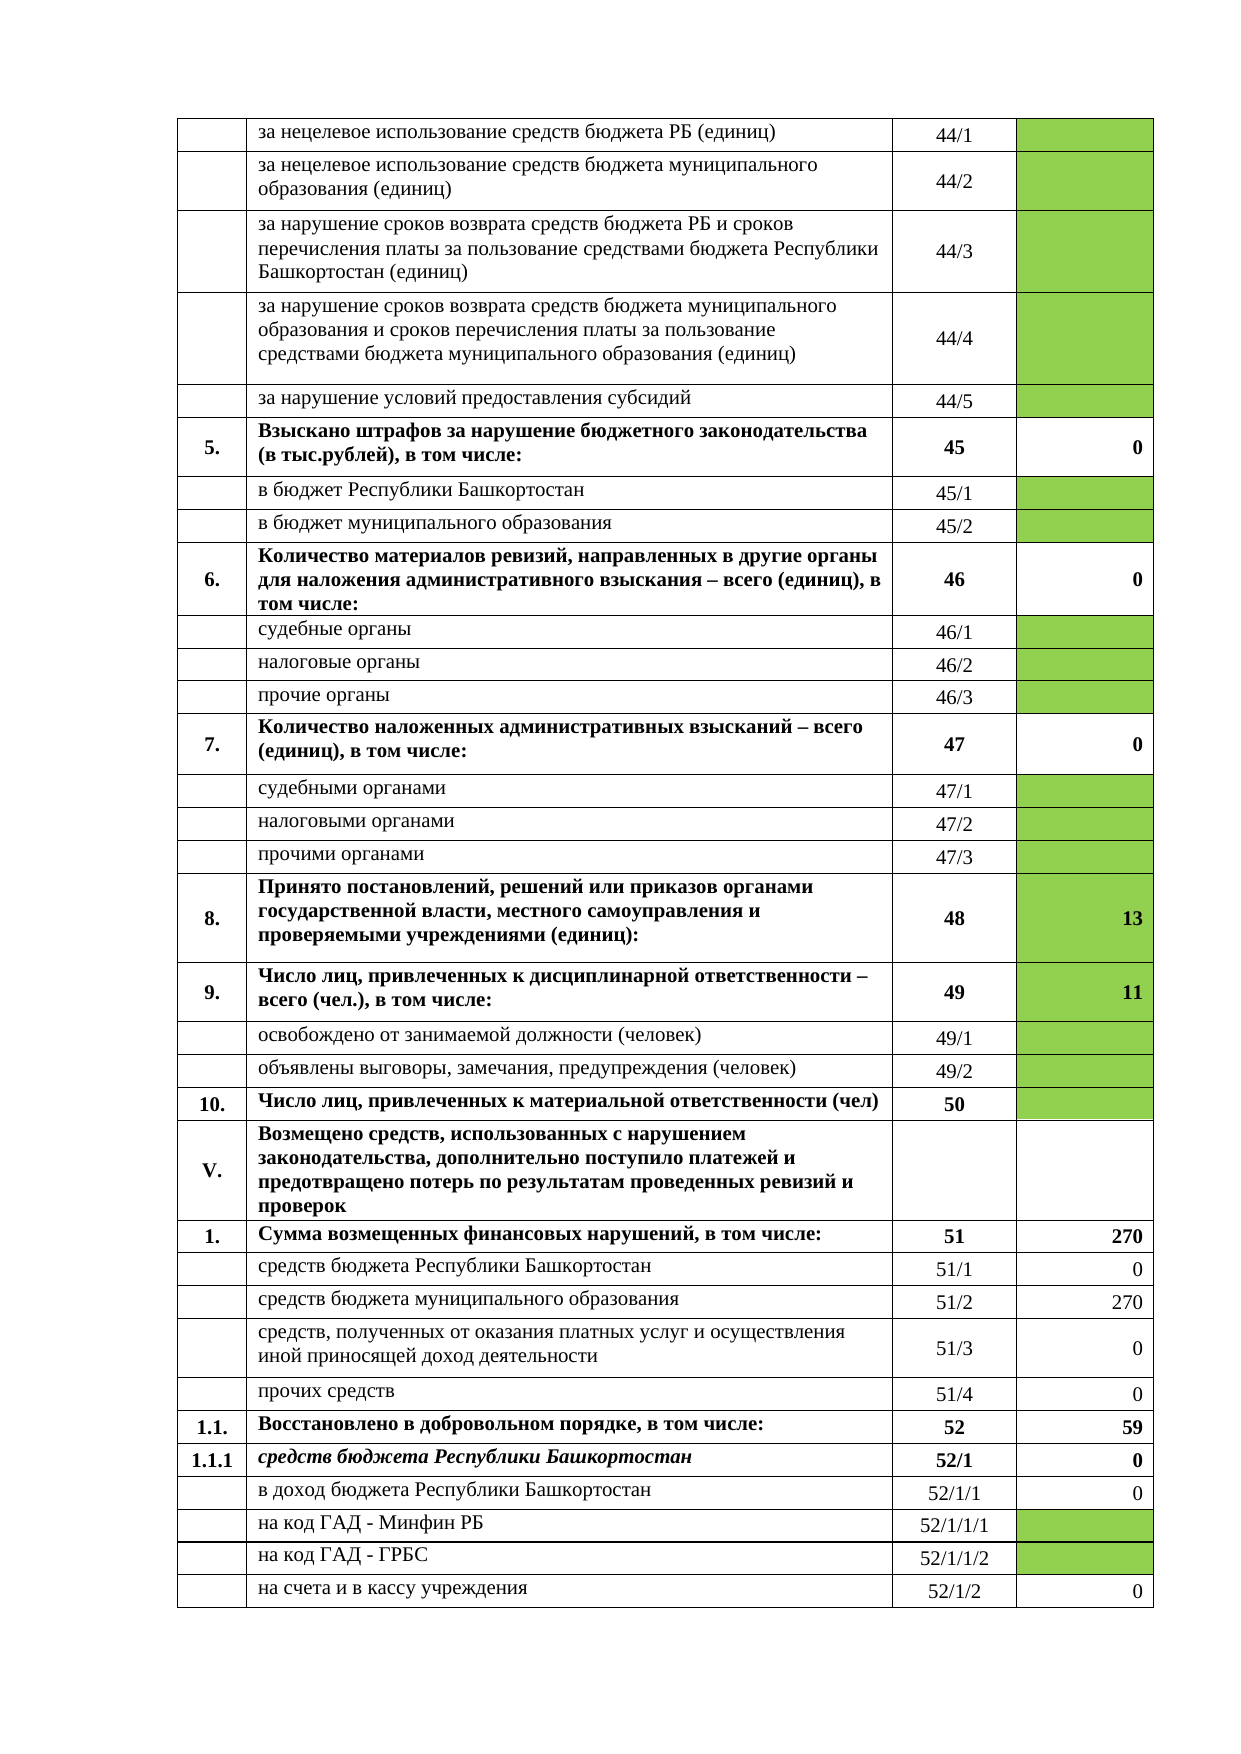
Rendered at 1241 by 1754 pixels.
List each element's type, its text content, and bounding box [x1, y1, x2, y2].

table_cell [1017, 1088, 1153, 1119]
table_cell [178, 649, 246, 680]
table_cell [178, 119, 246, 151]
table_cell 0 [1017, 1444, 1153, 1476]
table_cell 51 [893, 1221, 1016, 1252]
table_cell 5. [178, 418, 246, 476]
table_cell 0 [1017, 1253, 1153, 1285]
table_cell 47 [893, 714, 1016, 774]
table_cell 0 [1017, 1477, 1153, 1508]
table_cell 9. [178, 963, 246, 1021]
table_cell 13 [1017, 874, 1153, 962]
table_cell в доход бюджета Республики Башкортостан [247, 1477, 892, 1508]
table_cell 52/1/1 [893, 1477, 1016, 1508]
table_cell [178, 293, 246, 384]
table_cell 59 [1017, 1411, 1153, 1443]
table_cell 51/2 [893, 1286, 1016, 1318]
table_cell 46 [893, 543, 1016, 615]
table_cell прочими органами [247, 841, 892, 873]
table_cell [178, 1477, 246, 1508]
table_cell освобождено от занимаемой должности (человек) [247, 1022, 892, 1054]
table_cell судебные органы [247, 616, 892, 648]
table_cell судебными органами [247, 775, 892, 807]
table_cell 44/3 [893, 211, 1016, 292]
table_cell за нарушение сроков возврата средств бюджета РБ и сроков перечисления платы за пользование средствами бюджета Республики Башкортостан (единиц) [247, 211, 892, 292]
table_cell 0 [1017, 1575, 1153, 1607]
table_cell 52 [893, 1411, 1016, 1443]
table_cell Число лиц, привлеченных к материальной ответственности (чел) [247, 1088, 892, 1119]
table_cell [178, 681, 246, 713]
table_cell [178, 1253, 246, 1285]
table_cell [178, 1022, 246, 1054]
table_cell [1017, 119, 1153, 151]
table_cell 1. [178, 1221, 246, 1252]
table_cell 1.1. [178, 1411, 246, 1443]
table_cell 49/1 [893, 1022, 1016, 1054]
table_cell Взыскано штрафов за нарушение бюджетного законодательства (в тыс.рублей), в том числе: [247, 418, 892, 476]
table_cell [1017, 681, 1153, 713]
table_cell 1.1.1 [178, 1444, 246, 1476]
table_cell [178, 1575, 246, 1607]
table_cell 44/2 [893, 152, 1016, 210]
table_cell [178, 477, 246, 509]
table_cell 10. [178, 1088, 246, 1119]
table_cell 44/4 [893, 293, 1016, 384]
table_cell 45/1 [893, 477, 1016, 509]
table_cell 7. [178, 714, 246, 774]
table_cell налоговые органы [247, 649, 892, 680]
table_cell [1017, 841, 1153, 873]
table_cell средств бюджета Республики Башкортостан [247, 1444, 892, 1476]
table_cell [1017, 477, 1153, 509]
table_cell [1017, 1055, 1153, 1087]
table_cell [1017, 808, 1153, 840]
table_cell [1017, 293, 1153, 384]
table_cell 0 [1017, 543, 1153, 615]
table_cell 6. [178, 543, 246, 615]
table_cell [178, 1286, 246, 1318]
table_cell [178, 211, 246, 292]
table_cell 0 [1017, 714, 1153, 774]
table_cell [1017, 211, 1153, 292]
table_cell на счета и в кассу учреждения [247, 1575, 892, 1607]
table_cell [178, 616, 246, 648]
table_cell в бюджет муниципального образования [247, 510, 892, 542]
table_cell 51/1 [893, 1253, 1016, 1285]
table_cell 0 [1017, 1319, 1153, 1377]
table_cell за нецелевое использование средств бюджета муниципального образования (единиц) [247, 152, 892, 210]
table_cell 45/2 [893, 510, 1016, 542]
table_cell [1017, 1510, 1153, 1541]
table_cell средств, полученных от оказания платных услуг и осуществления иной приносящей доход деятельности [247, 1319, 892, 1377]
table_cell Сумма возмещенных финансовых нарушений, в том числе: [247, 1221, 892, 1252]
table_cell 44/5 [893, 385, 1016, 417]
table_cell [178, 841, 246, 873]
table_cell [1017, 649, 1153, 680]
table_cell Возмещено средств, использованных с нарушением законодательства, дополнительно поступило платежей и предотвращено потерь по результатам проведенных ревизий и проверок [247, 1121, 892, 1219]
table_cell [178, 385, 246, 417]
table_cell [178, 1543, 246, 1574]
table_cell 270 [1017, 1286, 1153, 1318]
table_cell [1017, 152, 1153, 210]
table_cell [1017, 1543, 1153, 1574]
table_cell на код ГАД - Минфин РБ [247, 1510, 892, 1541]
table_cell Число лиц, привлеченных к дисциплинарной ответственности – всего (чел.), в том числе: [247, 963, 892, 1021]
table_cell 51/3 [893, 1319, 1016, 1377]
table_cell [178, 1378, 246, 1410]
table_cell 270 [1017, 1221, 1153, 1252]
table_cell 46/1 [893, 616, 1016, 648]
table_cell 51/4 [893, 1378, 1016, 1410]
table_cell [1017, 616, 1153, 648]
table_cell [178, 808, 246, 840]
table_cell 46/3 [893, 681, 1016, 713]
table_cell 52/1/1/1 [893, 1510, 1016, 1541]
table_cell [1017, 1022, 1153, 1054]
table_cell Количество наложенных административных взысканий – всего (единиц), в том числе: [247, 714, 892, 774]
table_cell средств бюджета Республики Башкортостан [247, 1253, 892, 1285]
table_cell Количество материалов ревизий, направленных в другие органы для наложения административного взыскания – всего (единиц), в том числе: [247, 543, 892, 615]
table_cell 8. [178, 874, 246, 962]
table_cell Принято постановлений, решений или приказов органами государственной власти, местного самоуправления и проверяемыми учреждениями (единиц): [247, 874, 892, 962]
table_cell [893, 1121, 1016, 1219]
table_cell средств бюджета муниципального образования [247, 1286, 892, 1318]
table_cell прочие органы [247, 681, 892, 713]
table_cell 45 [893, 418, 1016, 476]
table_cell 47/1 [893, 775, 1016, 807]
table_cell объявлены выговоры, замечания, предупреждения (человек) [247, 1055, 892, 1087]
table_cell 47/2 [893, 808, 1016, 840]
table_cell [178, 1510, 246, 1541]
table_cell 52/1/2 [893, 1575, 1016, 1607]
table_cell прочих средств [247, 1378, 892, 1410]
table_cell [1017, 385, 1153, 417]
table_cell [178, 152, 246, 210]
table_cell [178, 510, 246, 542]
table_cell [178, 1055, 246, 1087]
table_cell 49 [893, 963, 1016, 1021]
table_cell [1017, 775, 1153, 807]
table_cell 0 [1017, 1378, 1153, 1410]
table_cell 48 [893, 874, 1016, 962]
table_cell на код ГАД - ГРБС [247, 1543, 892, 1574]
table_cell 47/3 [893, 841, 1016, 873]
table_cell 50 [893, 1088, 1016, 1119]
table_cell 46/2 [893, 649, 1016, 680]
table_cell [178, 775, 246, 807]
table_cell V. [178, 1121, 246, 1219]
table_cell [1017, 1121, 1153, 1219]
table_cell 49/2 [893, 1055, 1016, 1087]
table_cell за нецелевое использование средств бюджета РБ (единиц) [247, 119, 892, 151]
table_cell 52/1 [893, 1444, 1016, 1476]
table_cell [1017, 510, 1153, 542]
table_cell 11 [1017, 963, 1153, 1021]
table_cell [178, 1319, 246, 1377]
table_cell 52/1/1/2 [893, 1543, 1016, 1574]
table_cell 44/1 [893, 119, 1016, 151]
table_cell 0 [1017, 418, 1153, 476]
table_cell за нарушение условий предоставления субсидий [247, 385, 892, 417]
table_cell Восстановлено в добровольном порядке, в том числе: [247, 1411, 892, 1443]
table_cell налоговыми органами [247, 808, 892, 840]
table_cell в бюджет Республики Башкортостан [247, 477, 892, 509]
